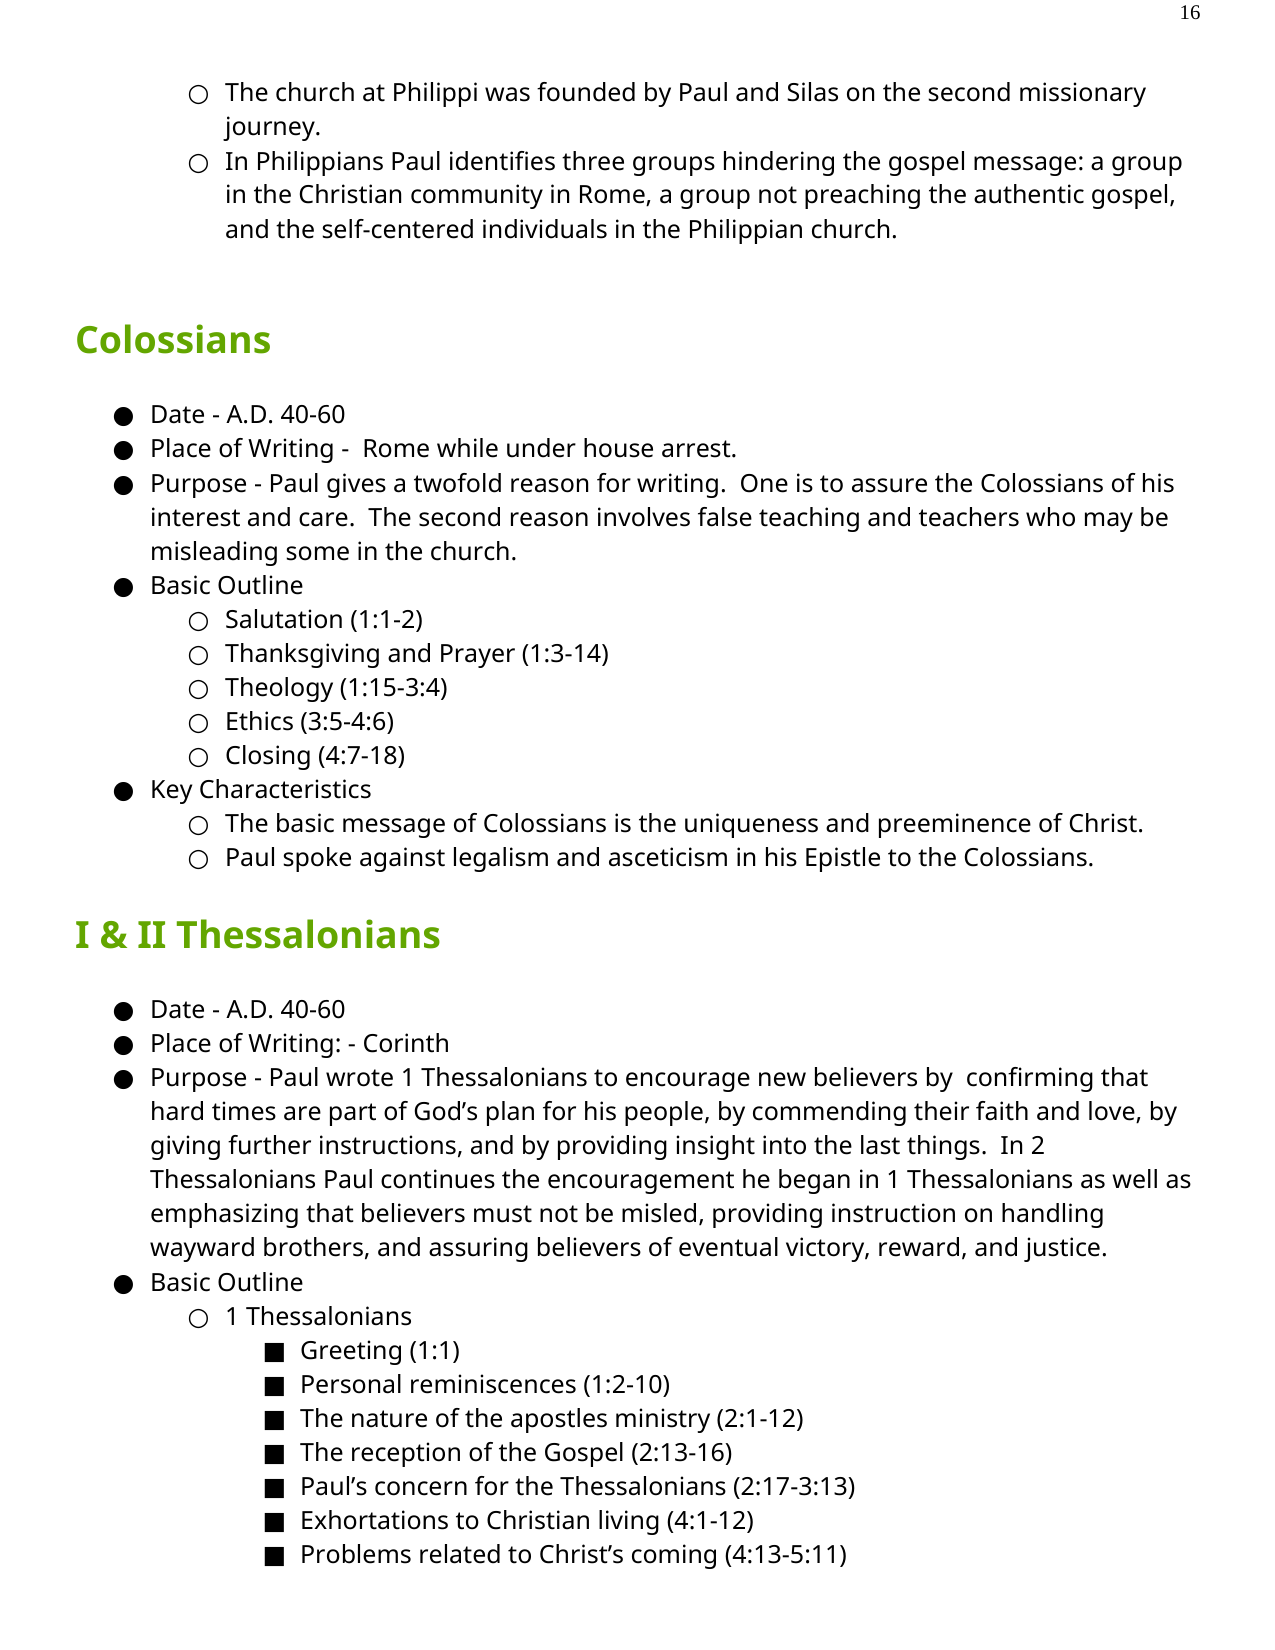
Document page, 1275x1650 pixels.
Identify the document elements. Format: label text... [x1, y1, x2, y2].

list Thanksgiving and Prayer (1:3-14) [187, 636, 1200, 669]
list The church at Philippi was founded by Paul and Silas on the second missionary journey. [187, 75, 1200, 143]
list Key Characteristics [112, 772, 1200, 806]
list Basic Outline [112, 1264, 1200, 1298]
list Theology (1:15-3:4) [187, 669, 1200, 704]
subtitle I & II Thessalonians [75, 908, 1200, 959]
list In Philippians Paul identifies three groups hindering the gospel message: a group in the Christian community in Rome, a group not preaching the authentic gospel, and the self-centered individuals in the Philippian church. [187, 143, 1200, 245]
subtitle Colossians [75, 313, 1200, 364]
list Problems related to Christ’s coming (4:13-5:11) [262, 1537, 1200, 1571]
list Basic Outline [112, 567, 1200, 601]
list Exhortations to Christian living (4:1-12) [262, 1503, 1200, 1537]
list Salutation (1:1-2) [187, 601, 1200, 636]
list 1 Thessalonians [187, 1298, 1200, 1332]
list Place of Writing: - Corinth [112, 1026, 1200, 1060]
list The reception of the Gospel (2:13-16) [262, 1434, 1200, 1468]
list Greeting (1:1) [262, 1332, 1200, 1366]
list Personal reminiscences (1:2-10) [262, 1366, 1200, 1400]
list Purpose - Paul wrote 1 Thessalonians to encourage new believers by confirming that hard times are part of God’s plan for his people, by commending their faith and love, by giving further instructions, and by providing insight into the last things. In 2 Thessalonians Paul continues the encouragement he began in 1 Thessalonians as well as emphasizing that believers must not be misled, providing instruction on handling wayward brothers, and assuring believers of eventual victory, reward, and justice. [112, 1060, 1200, 1264]
list Closing (4:7-18) [187, 738, 1200, 772]
list The nature of the apostles ministry (2:1-12) [262, 1400, 1200, 1434]
list Place of Writing - Rome while under house arrest. [112, 431, 1200, 465]
list Date - A.D. 40-60 [112, 992, 1200, 1026]
list Date - A.D. 40-60 [112, 397, 1200, 431]
list Ethics (3:5-4:6) [187, 704, 1200, 738]
list The basic message of Colossians is the uniqueness and preeminence of Christ. [187, 806, 1200, 840]
list Paul spoke against legalism and asceticism in his Epistle to the Colossians. [187, 840, 1200, 874]
list Purpose - Paul gives a twofold reason for writing. One is to assure the Colossians of his interest and care. The second reason involves false teaching and teachers who may be misleading some in the church. [112, 465, 1200, 567]
list Paul’s concern for the Thessalonians (2:17-3:13) [262, 1468, 1200, 1503]
